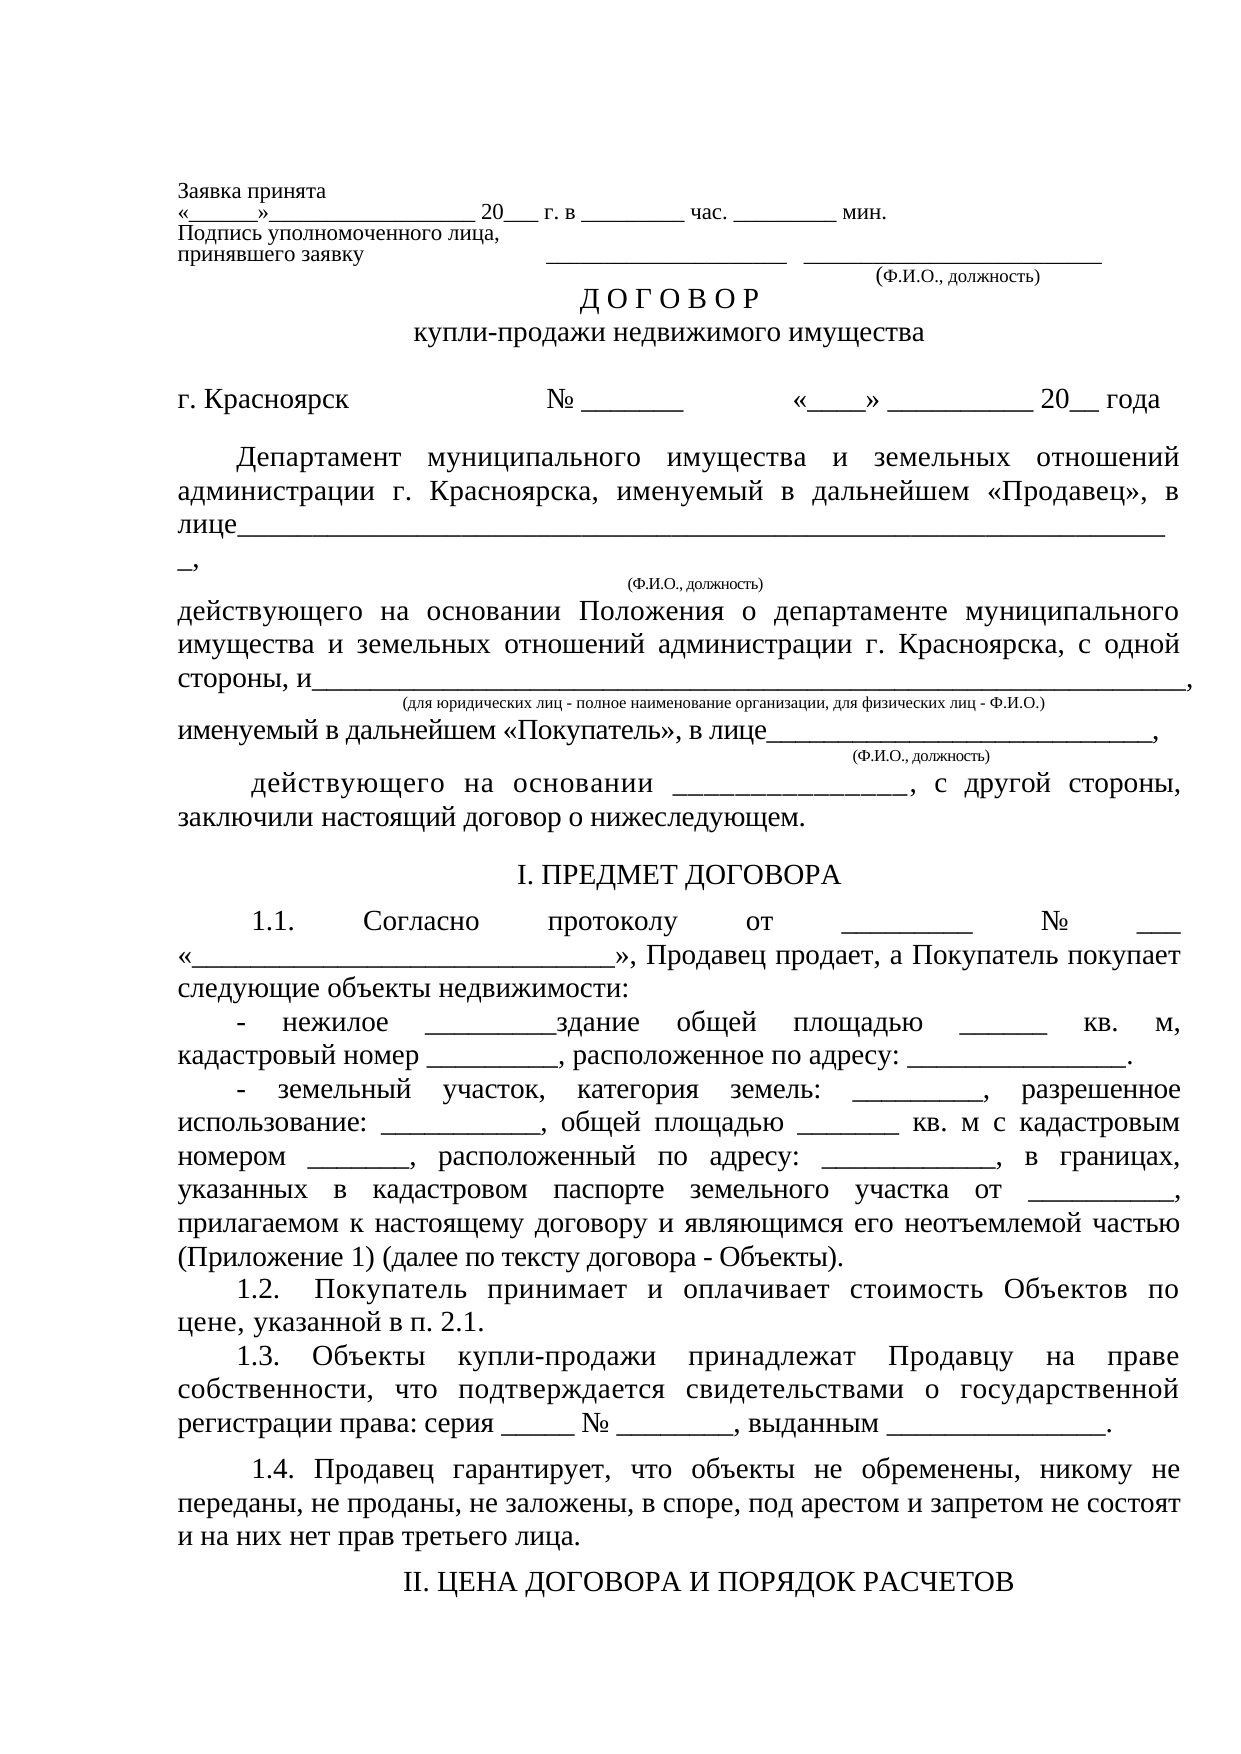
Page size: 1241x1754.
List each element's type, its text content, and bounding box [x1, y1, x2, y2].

text (Ф.И.О., должность) [767, 266, 1152, 287]
text Заявка принята [177, 182, 1152, 203]
text «______»__________________ 20___ г. в _________ час. _________ мин. [177, 203, 1152, 224]
text 1.4. Продавец гарантирует, что объекты не обременены, никому не переданы, не проданы, не заложены, в споре, под арестом и запретом не состоят и на них нет прав третьего лица. [177, 1451, 1181, 1552]
text (Ф.И.О., должность) [552, 573, 1181, 593]
text I. ПРЕДМЕТ ДОГОВОРА [177, 857, 1181, 891]
text г. Красноярск № _______ «____» __________ 20__ года [177, 381, 1161, 414]
text Департамент муниципального имущества и земельных отношений администрации г. Красноярска, именуемый в дальнейшем «Продавец», в лице_______________________________________________________________, [177, 439, 1181, 573]
text II. ЦЕНА ДОГОВОРА И ПОРЯДОК РАСЧЕТОВ [177, 1564, 1181, 1598]
text 1.3. Объекты купли-продажи принадлежат Продавцу на праве собственности, что подтверждается свидетельствами о государственной регистрации права: серия _____ № ________, выданным _______________. [177, 1338, 1181, 1439]
text - земельный участок, категория земель: _________, разрешенное использование: ___________, общей площадью _______ кв. м с кадастровым номером _______, расположенный по адресу: ____________, в границах, указанных в кадастровом паспорте земельного участка от __________, прилагаемом к настоящему договору и являющимся его неотъемлемой частью (Приложение 1) (далее по тексту договора - Объекты). [177, 1071, 1181, 1272]
text (для юридических лиц - полное наименование организации, для физических лиц - Ф.И.О.) [327, 693, 1181, 712]
text действующего на основании _______________, с другой стороны, заключили настоящий договор о нижеследующем. [177, 765, 1181, 832]
text купли-продажи недвижимого имущества [177, 314, 1161, 347]
text Подпись уполномоченного лица, [177, 224, 1152, 245]
text 1.2. Покупатель принимает и оплачивает стоимость Объектов по цене, указанной в п. 2.1. [177, 1272, 1181, 1338]
title Д О Г О В О Р [177, 287, 1161, 314]
text 1.1. Согласно протоколу от _________ № ___ «_____________________________», Продавец продает, а Покупатель покупает следующие объекты недвижимости: [177, 903, 1181, 1004]
text принявшего заявку _____________________ __________________________ [177, 245, 1152, 266]
text именуемый в дальнейшем «Покупатель», в лице___________________________, [177, 712, 1181, 746]
text действующего на основании Положения о департаменте муниципального имущества и земельных отношений администрации г. Красноярска, с одной стороны, и , [177, 593, 1181, 693]
text (Ф.И.О., должность) [777, 746, 1181, 765]
text - нежилое _________здание общей площадью ______ кв. м, кадастровый номер _________, расположенное по адресу: _______________. [177, 1004, 1181, 1071]
